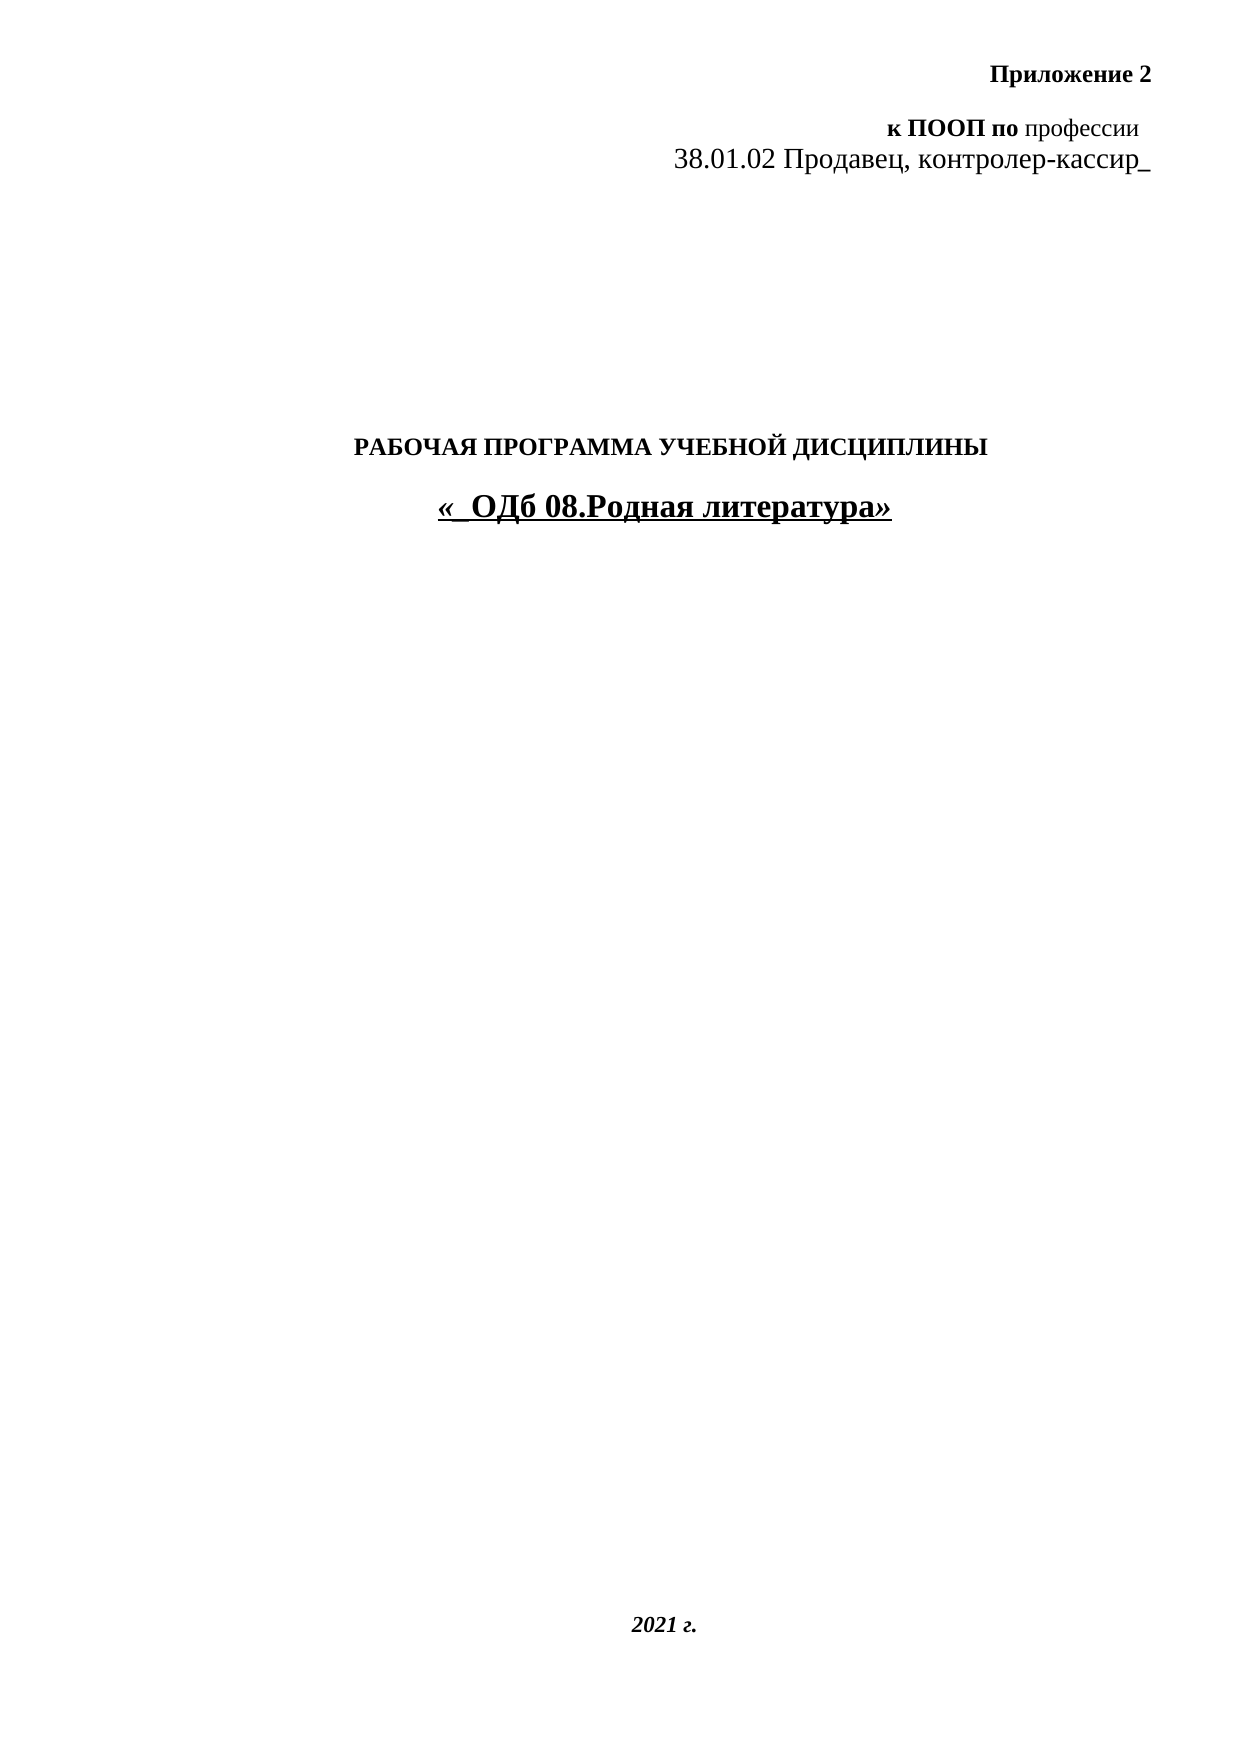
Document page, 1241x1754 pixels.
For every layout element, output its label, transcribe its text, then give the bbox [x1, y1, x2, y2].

text «_ОДб 08.Родная литература» [177, 486, 1152, 524]
text РАБОЧАЯ ПРОГРАММА УЧЕБНОЙ ДИСЦИПЛИНЫ [177, 432, 1152, 461]
text 2021 г. [177, 1611, 1152, 1638]
text Приложение 2 [177, 59, 1152, 88]
text к ПООП по профессии 38.01.02 Продавец, контролер-кассир_ [177, 113, 1152, 175]
